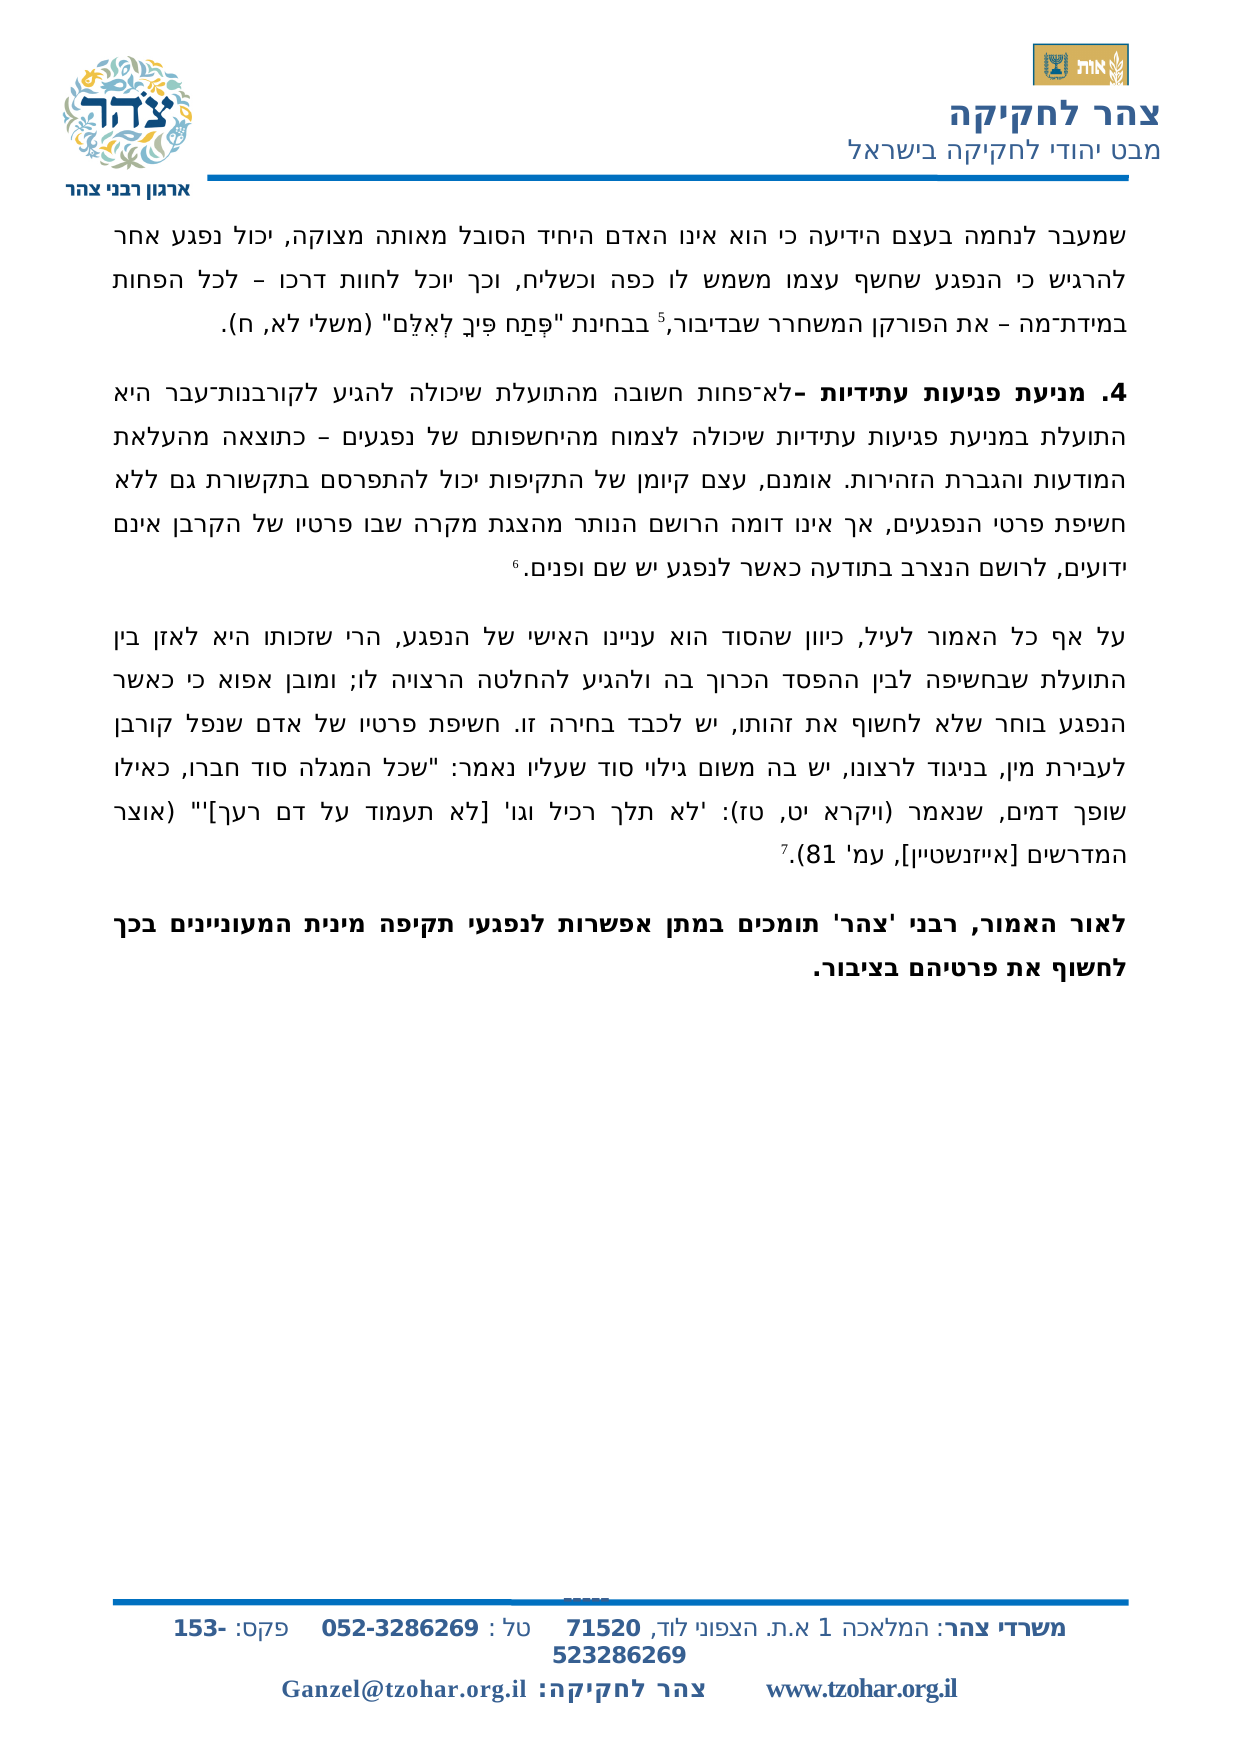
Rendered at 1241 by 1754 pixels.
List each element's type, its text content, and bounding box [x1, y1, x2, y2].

text על אף כל האמור לעיל, כיוון שהסוד הוא עניינו האישי של הנפגע, הרי שזכותו היא לאזן בין התועלת שבחשיפה לבין ההפסד הכרוך בה ולהגיע להחלטה הרצויה לו; ומובן אפוא כי כאשר הנפגע בוחר שלא לחשוף את זהותו, יש לכבד בחירה זו. חשיפת פרטיו של אדם שנפל קורבן לעבירת מין, בניגוד לרצונו, יש בה משום גילוי סוד שעליו נאמר: "שכל המגלה סוד חברו, כאילו שופך דמים, שנאמר (ויקרא יט, טז): 'לא תלך רכיל וגו' [לא תעמוד על דם רעך]'" (אוצר המדרשים [אייזנשטיין], עמ' 81). [112, 622, 1128, 870]
picture [60, 56, 194, 200]
picture [1030, 41, 1129, 85]
text לאור האמור, רבני 'צהר' תומכים במתן אפשרות לנפגעי תקיפה מינית המעוניינים בכך לחשוף את פרטיהם בציבור. [112, 909, 1128, 982]
text 4. מניעת פגיעות עתידיות –לא־פחות חשובה מהתועלת שיכולה להגיע לקורבנות־עבר היא התועלת במניעת פגיעות עתידיות שיכולה לצמוח מהיחשפותם של נפגעים – כתוצאה מהעלאת המודעות והגברת הזהירות. אומנם, עצם קיומן של התקיפות יכול להתפרסם בתקשורת גם ללא חשיפת פרטי הנפגעים, אך אינו דומה הרושם הנותר מהצגת מקרה שבו פרטיו של הקרבן אינם ידועים, לרושם הנצרב בתודעה כאשר לנפגע יש שם ופנים. [112, 378, 1128, 582]
picture [1035, 46, 1129, 85]
